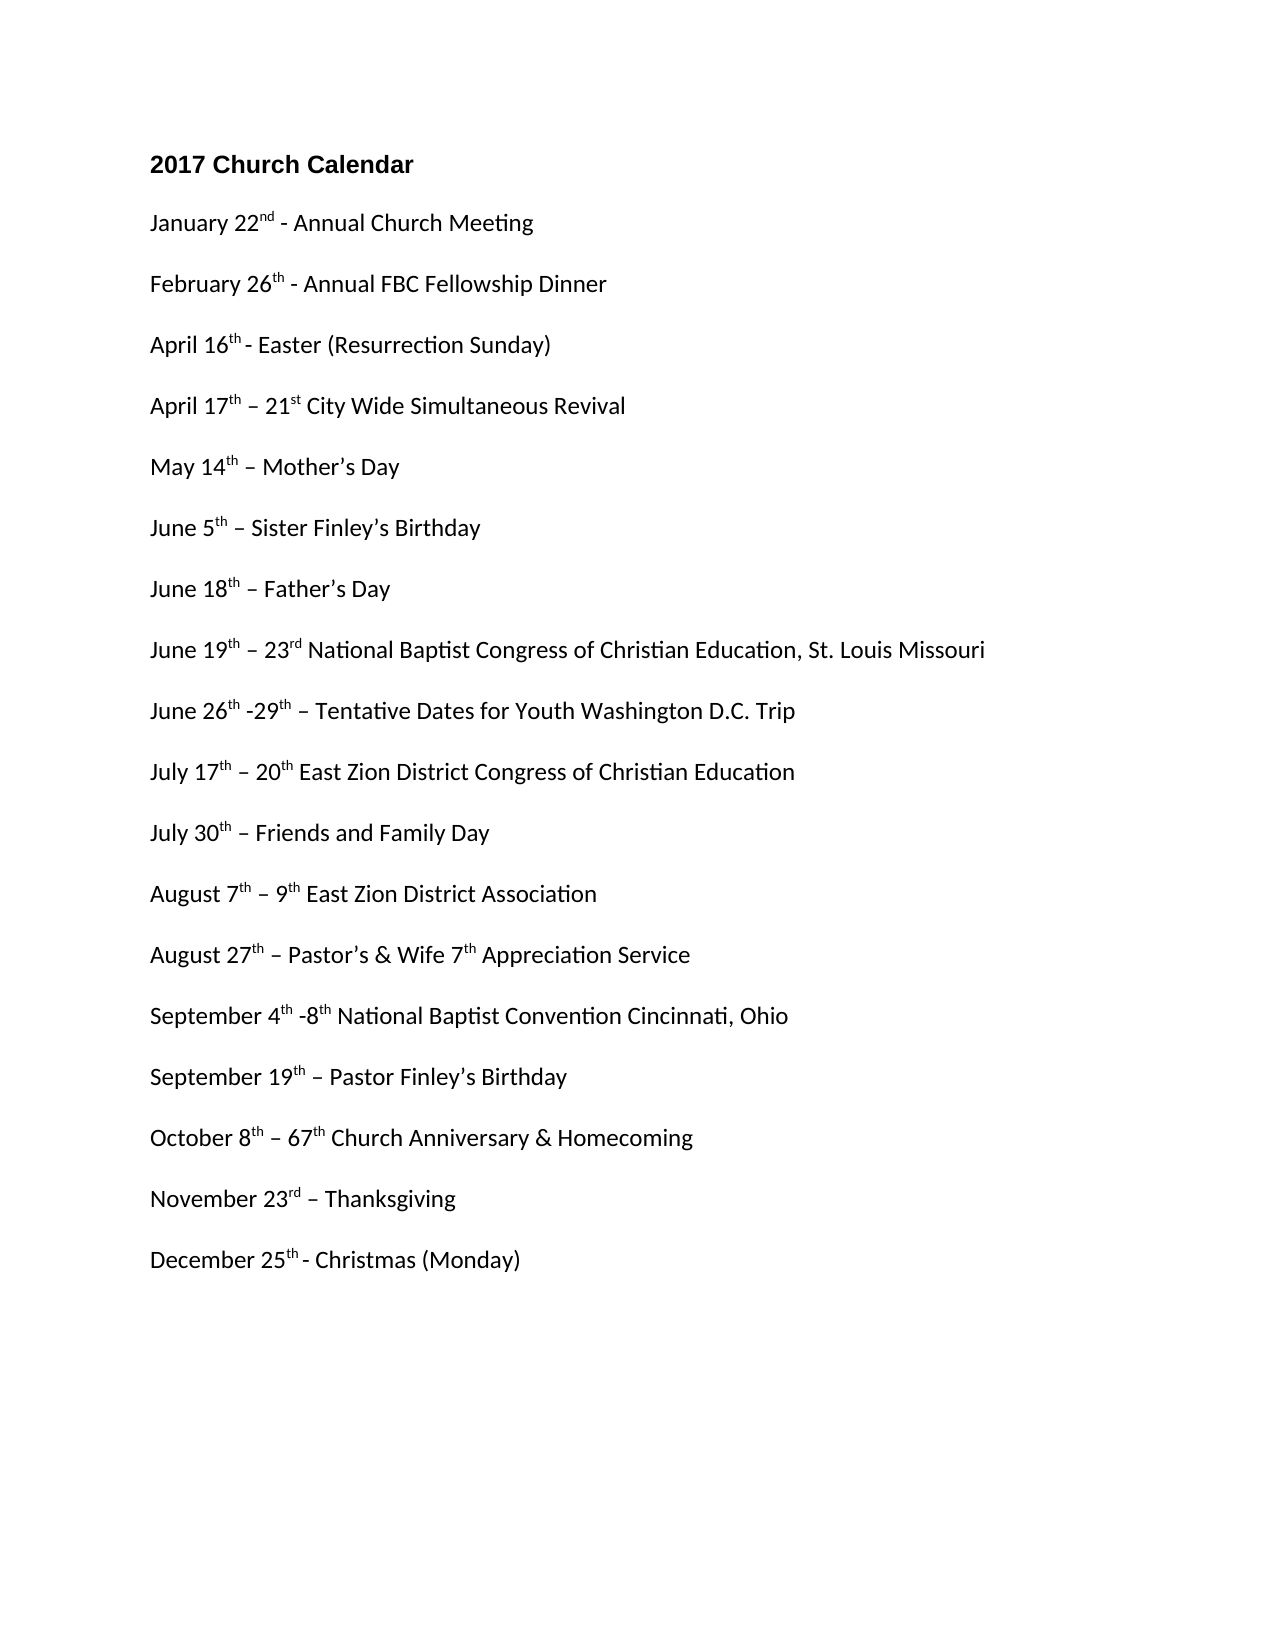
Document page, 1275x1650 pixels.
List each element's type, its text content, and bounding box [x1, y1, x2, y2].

text August 7th – 9th East Zion District Association [150, 878, 1125, 909]
text October 8th – 67th Church Anniversary & Homecoming [150, 1122, 1125, 1153]
text July 30th – Friends and Family Day [150, 817, 1125, 848]
text May 14th – Mother’s Day [150, 451, 1125, 481]
text September 19th – Pastor Finley’s Birthday [150, 1061, 1125, 1092]
text July 17th – 20th East Zion District Congress of Christian Education [150, 756, 1125, 787]
text September 4th -8th National Baptist Convention Cincinnati, Ohio [150, 1000, 1125, 1031]
text April 16th - Easter (Resurrection Sunday) [150, 329, 1125, 359]
text December 25th - Christmas (Monday) [150, 1244, 1125, 1275]
text August 27th – Pastor’s & Wife 7th Appreciation Service [150, 939, 1125, 970]
text 2017 Church Calendar [150, 150, 1125, 179]
text February 26th - Annual FBC Fellowship Dinner [150, 268, 1125, 298]
text June 5th – Sister Finley’s Birthday [150, 512, 1125, 542]
text June 19th – 23rd National Baptist Congress of Christian Education, St. Louis Missouri [150, 634, 1125, 664]
text January 22nd - Annual Church Meeting [150, 207, 1125, 237]
text June 26th -29th – Tentative Dates for Youth Washington D.C. Trip [150, 695, 1125, 726]
text November 23rd – Thanksgiving [150, 1183, 1125, 1214]
text April 17th – 21st City Wide Simultaneous Revival [150, 390, 1125, 420]
text June 18th – Father’s Day [150, 573, 1125, 603]
